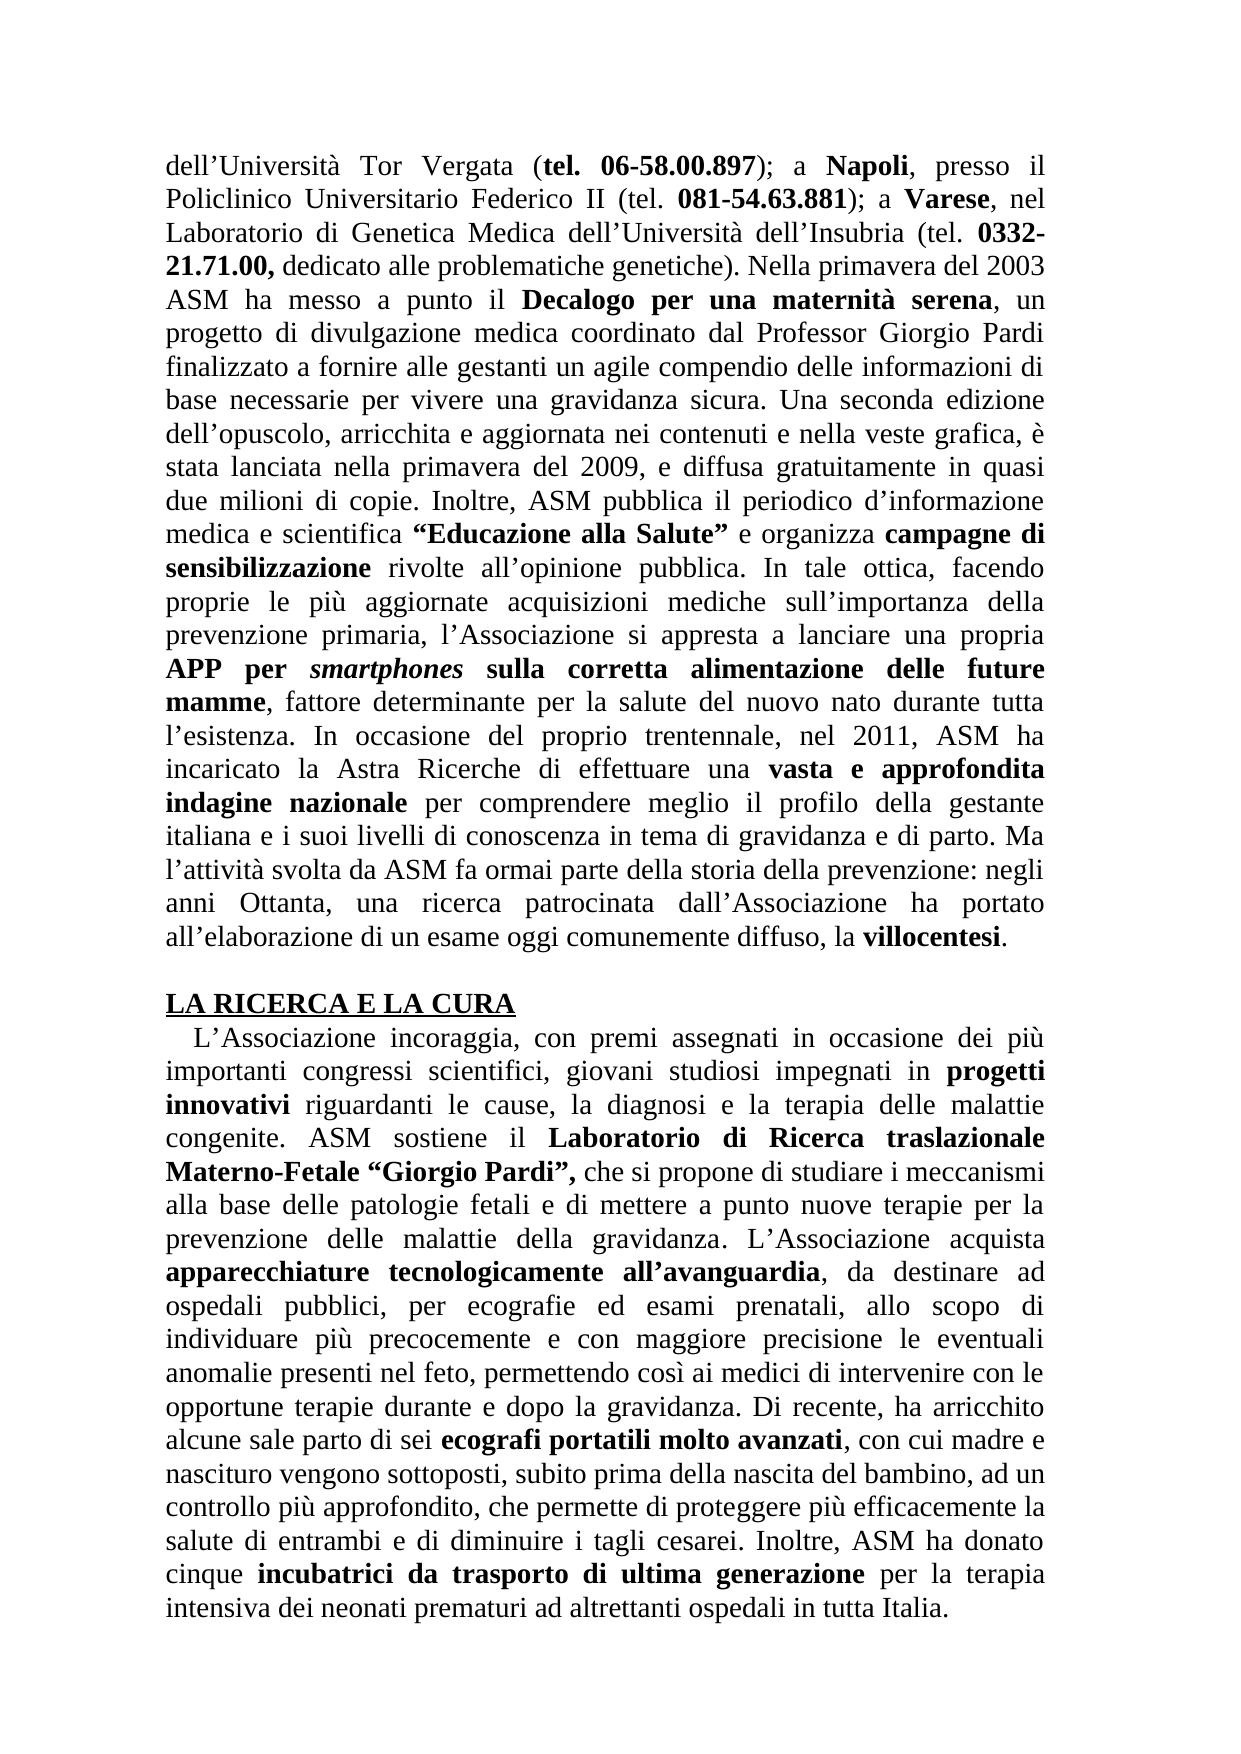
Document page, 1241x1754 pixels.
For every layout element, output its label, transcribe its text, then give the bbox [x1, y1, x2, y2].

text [165, 148, 1045, 953]
subtitle LA RICERCA E LA CURA [165, 986, 1045, 1020]
text L’Associazione incoraggia, con premi assegnati in occasione dei più importanti congressi scientifici, giovani studiosi impegnati in progetti innovativi riguardanti le cause, la diagnosi e la terapia delle malattie congenite. ASM sostiene il Laboratorio di Ricerca traslazionale Materno-Fetale “Giorgio Pardi”, che si propone di studiare i meccanismi alla base delle patologie fetali e di mettere a punto nuove terapie per la prevenzione delle malattie della gravidanza. L’Associazione acquista apparecchiature tecnologicamente all’avanguardia, da destinare ad ospedali pubblici, per ecografie ed esami prenatali, allo scopo di individuare più precocemente e con maggiore precisione le eventuali anomalie presenti nel feto, permettendo così ai medici di intervenire con le opportune terapie durante e dopo la gravidanza. Di recente, ha arricchito alcune sale parto di sei ecografi portatili molto avanzati, con cui madre e nascituro vengono sottoposti, subito prima della nascita del bambino, ad un controllo più approfondito, che permette di proteggere più efficacemente la salute di entrambi e di diminuire i tagli cesarei. Inoltre, ASM ha donato cinque incubatrici da trasporto di ultima generazione per la terapia intensiva dei neonati prematuri ad altrettanti ospedali in tutta Italia. [165, 1020, 1045, 1623]
